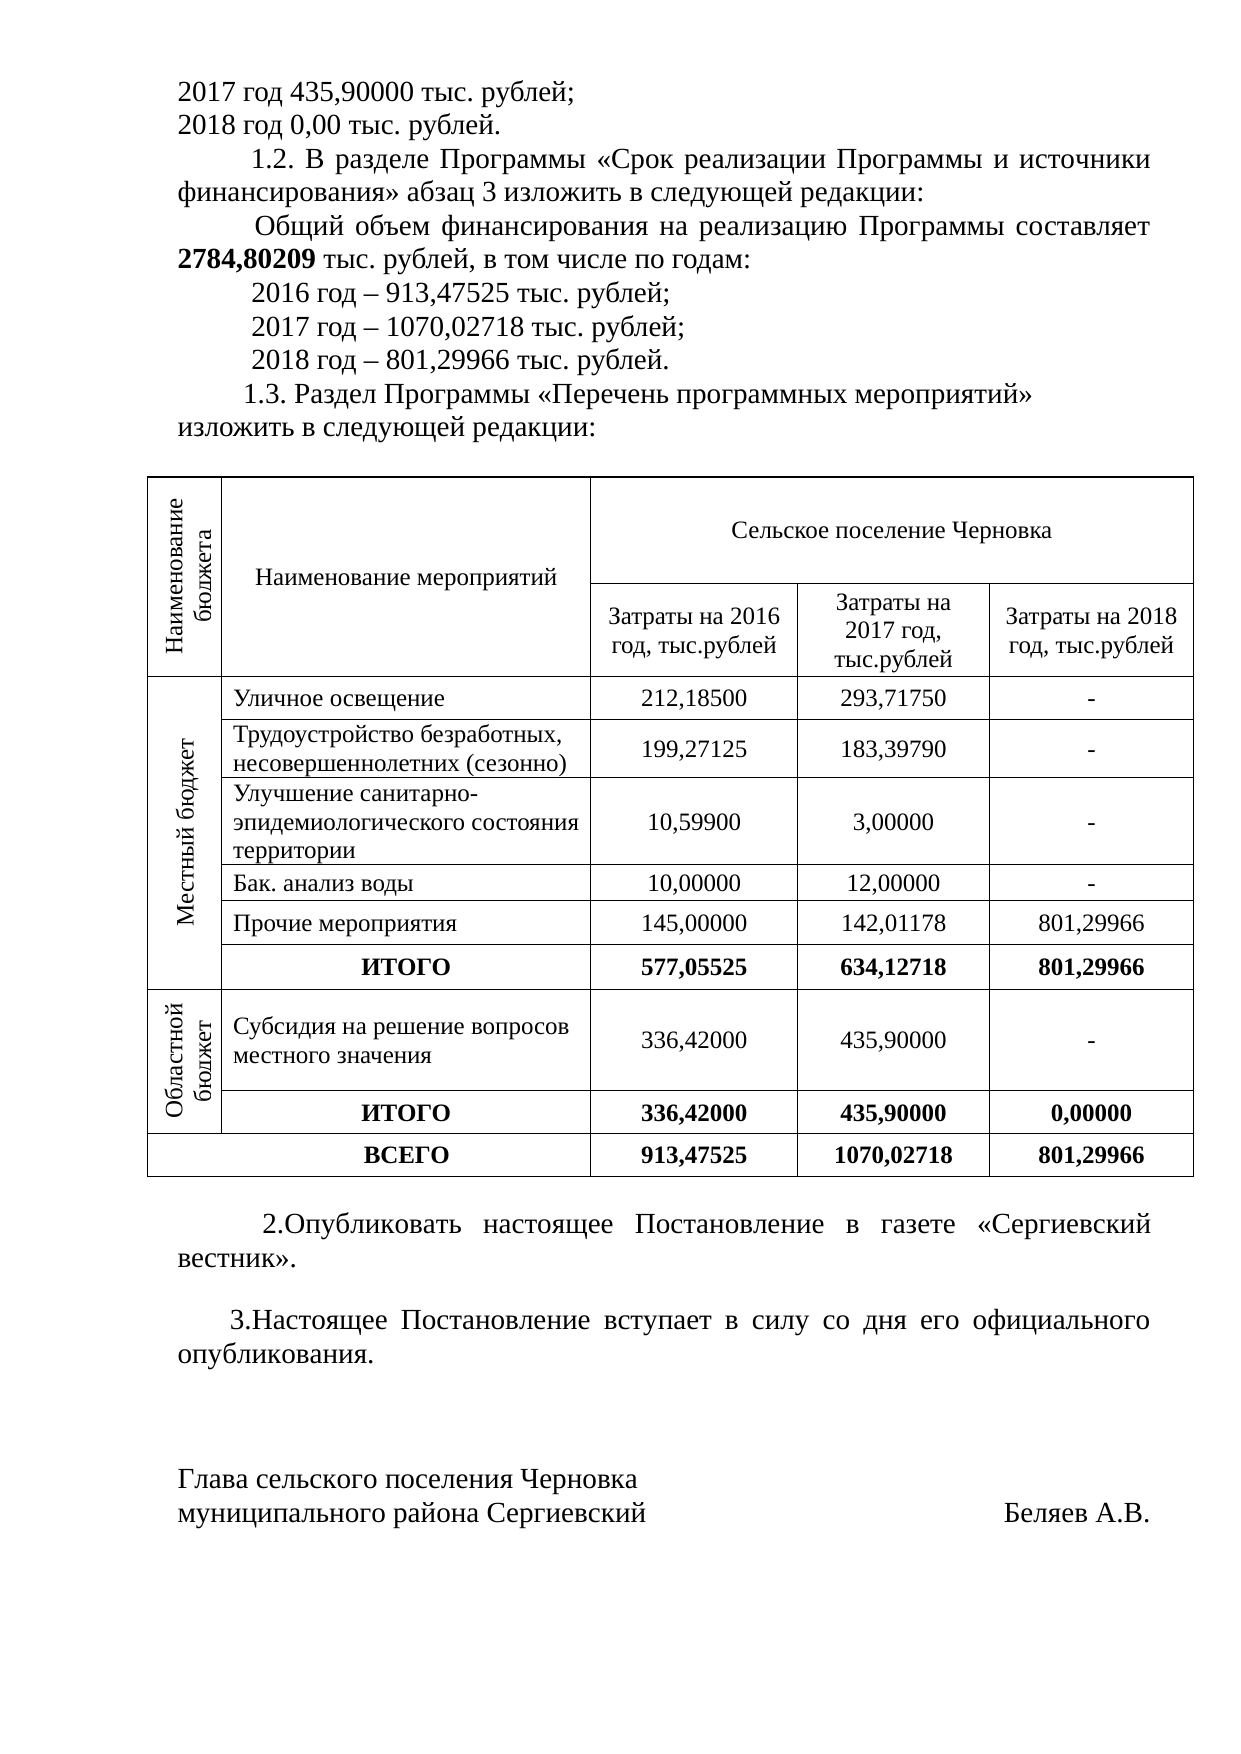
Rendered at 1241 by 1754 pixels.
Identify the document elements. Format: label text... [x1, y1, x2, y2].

table_cell 435,90000 [798, 1091, 989, 1133]
table_cell Прочие мероприятия [222, 901, 590, 944]
table_cell - [990, 778, 1193, 864]
text 2017 год – 1070,02718 тыс. рублей; [177, 309, 1152, 342]
table_cell 801,29966 [990, 1134, 1193, 1176]
table_cell Уличное освещение [222, 677, 590, 718]
text 2018 год – 801,29966 тыс. рублей. [177, 342, 1152, 376]
table_cell Затраты на 2018 год, тыс.рублей [990, 584, 1193, 676]
text Общий объем финансирования на реализацию Программы составляет 2784,80209 тыс. рублей, в том числе по годам: [177, 208, 1152, 275]
table_cell 199,27125 [591, 720, 797, 777]
table_cell 142,01178 [798, 901, 989, 944]
table_cell ИТОГО [222, 1091, 590, 1133]
table_cell 1070,02718 [798, 1134, 989, 1176]
table_cell 336,42000 [591, 990, 797, 1090]
table_cell 801,29966 [990, 901, 1193, 944]
table_cell Бак. анализ воды [222, 865, 590, 899]
table_cell Субсидия на решение вопросов местного значения [222, 990, 590, 1090]
table_cell 801,29966 [990, 945, 1193, 988]
table_header Сельское поселение Черновка [591, 478, 1193, 583]
table_cell Областной бюджет [148, 990, 221, 1133]
table_cell 145,00000 [591, 901, 797, 944]
table_cell Затраты на 2016 год, тыс.рублей [591, 584, 797, 676]
table_cell Трудоустройство безработных, несовершеннолетних (сезонно) [222, 720, 590, 777]
table_cell - [990, 677, 1193, 718]
table_cell - [990, 865, 1193, 899]
table_cell 12,00000 [798, 865, 989, 899]
table_cell Улучшение санитарно-эпидемиологического состояния территории [222, 778, 590, 864]
table_cell - [990, 720, 1193, 777]
table_cell - [990, 990, 1193, 1090]
table_cell 10,59900 [591, 778, 797, 864]
table_cell 212,18500 [591, 677, 797, 718]
table_cell 293,71750 [798, 677, 989, 718]
text 1.2. В разделе Программы «Срок реализации Программы и источники финансирования» абзац 3 изложить в следующей редакции: [177, 141, 1152, 208]
table_cell 634,12718 [798, 945, 989, 988]
table_header Наименование мероприятий [222, 478, 590, 676]
text 3.Настоящее Постановление вступает в силу со дня его официального опубликования. [177, 1302, 1152, 1369]
table_cell Затраты на 2017 год, тыс.рублей [798, 584, 989, 676]
table_cell 336,42000 [591, 1091, 797, 1133]
table_cell 10,00000 [591, 865, 797, 899]
text Глава сельского поселения Черновка [177, 1461, 1152, 1495]
table_cell ВСЕГО [148, 1134, 590, 1176]
table_cell 913,47525 [591, 1134, 797, 1176]
text 2017 год 435,90000 тыс. рублей; [177, 74, 1152, 107]
table_cell 577,05525 [591, 945, 797, 988]
table_cell 0,00000 [990, 1091, 1193, 1133]
text муниципального района Сергиевский Беляев А.В. [177, 1495, 1152, 1528]
table_cell 3,00000 [798, 778, 989, 864]
text 2.Опубликовать настоящее Постановление в газете «Сергиевский вестник». [177, 1206, 1152, 1273]
table_cell Местный бюджет [148, 677, 221, 988]
table_cell 435,90000 [798, 990, 989, 1090]
table_cell 183,39790 [798, 720, 989, 777]
table_cell ИТОГО [222, 945, 590, 988]
text 2016 год – 913,47525 тыс. рублей; [177, 275, 1152, 309]
text 2018 год 0,00 тыс. рублей. [177, 107, 1152, 141]
text 1.3. Раздел Программы «Перечень программных мероприятий» изложить в следующей редакции: [177, 376, 1152, 443]
table_header Наименование бюджета [148, 478, 221, 676]
